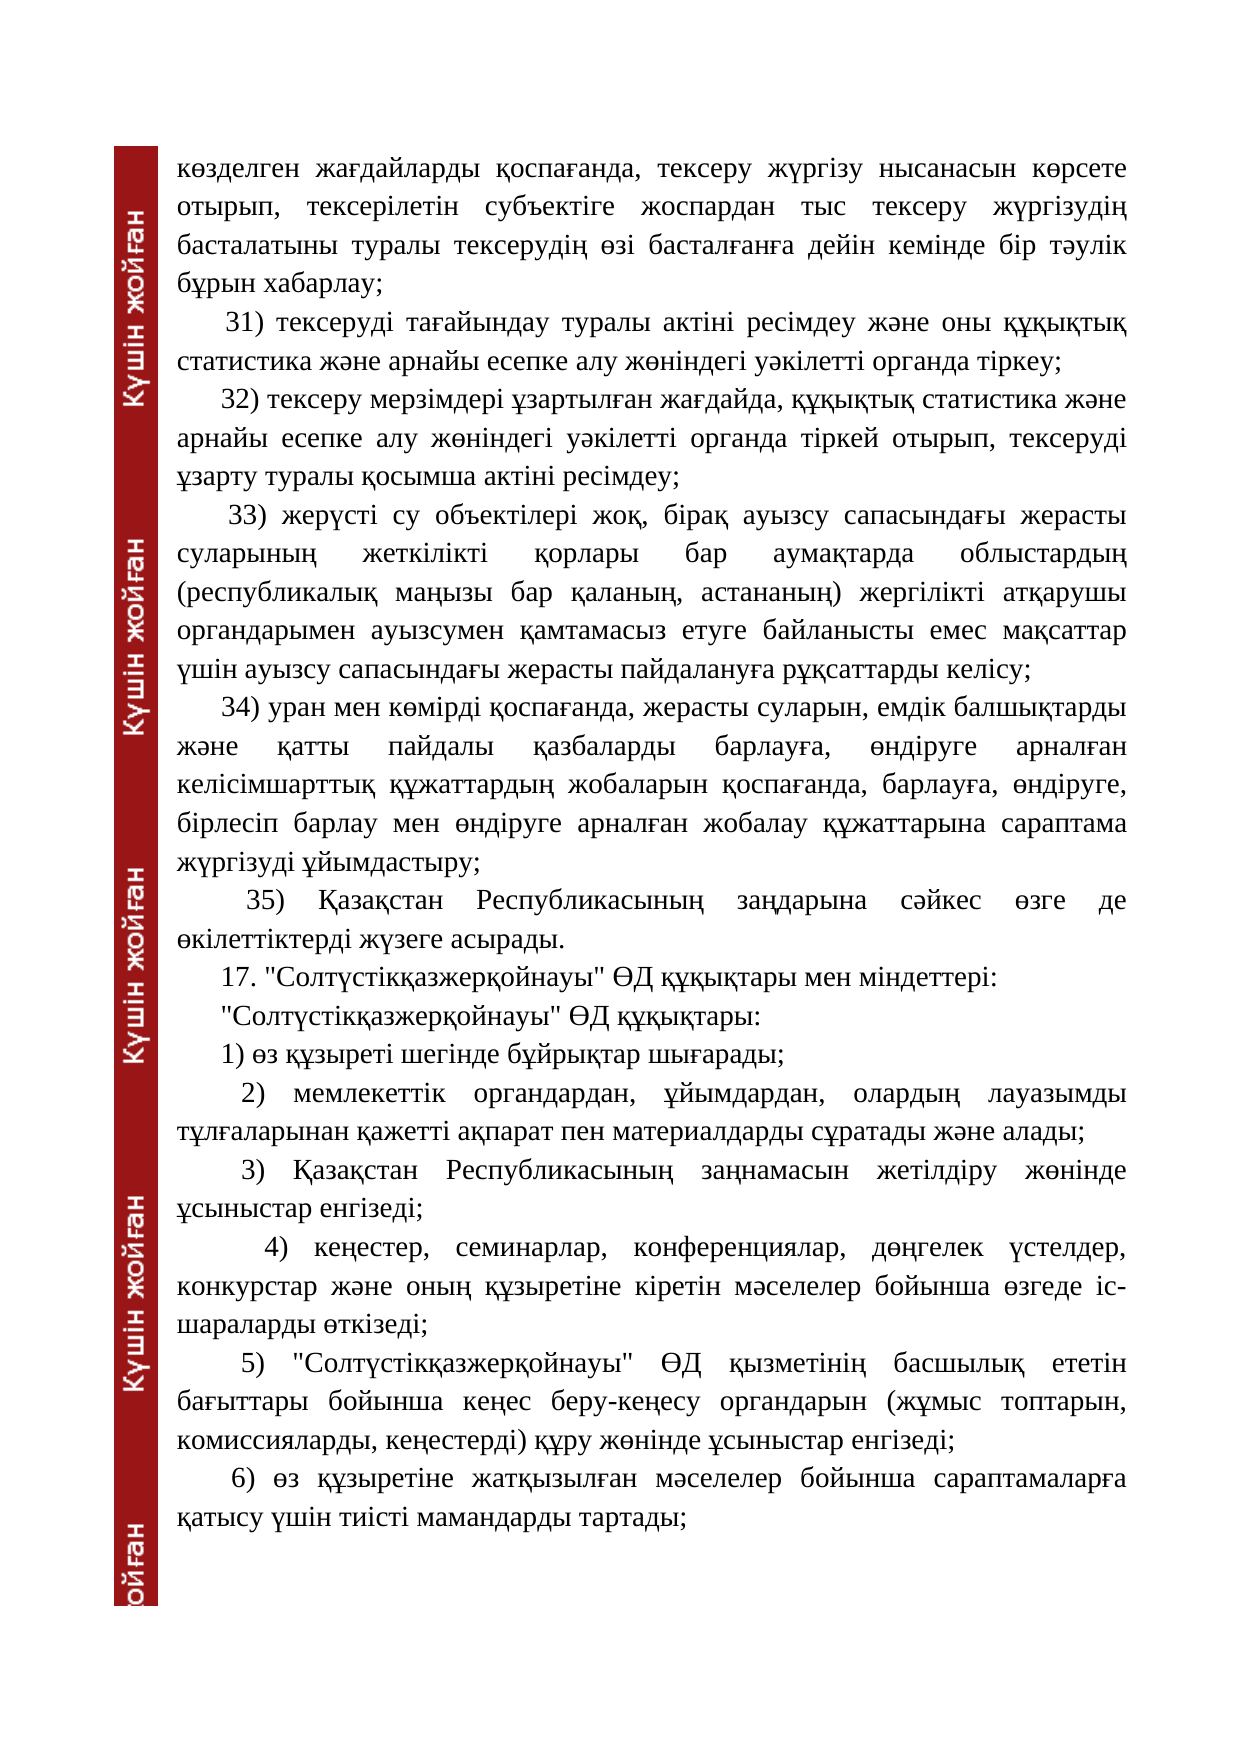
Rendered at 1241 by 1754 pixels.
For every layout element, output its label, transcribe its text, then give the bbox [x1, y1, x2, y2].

text 2) мемлекеттік органдардан, ұйымдардан, олардың лауазымды тұлғаларынан қажетті ақпарат пен материалдарды сұратады және алады; [112, 1075, 1128, 1147]
text 6) өз құзыретіне жатқызылған мәселелер бойынша сараптамаларға қатысу үшін тиісті мамандарды тартады; [112, 1460, 1128, 1532]
text 35) Қазақстан Республикасының заңдарына сәйкес өзге де өкiлеттiктердi жүзеге асырады. [112, 882, 1128, 954]
text 33) жерүсті су объектілері жоқ, бірақ ауызсу сапасындағы жерасты суларының жеткілікті қорлары бар аумақтарда облыстардың (республикалық маңызы бар қаланың, астананың) жергілікті атқарушы органдарымен ауызсумен қамтамасыз етуге байланысты емес мақсаттар үшін ауызсу сапасындағы жерасты пайдалануға рұқсаттарды келісу; [112, 497, 1128, 684]
text 3) Қазақстан Республикасының заңнамасын жетілдіру жөнінде ұсыныстар енгізеді; [112, 1152, 1128, 1224]
picture [114, 1147, 158, 1152]
picture [114, 492, 158, 497]
picture [114, 1455, 158, 1460]
picture [114, 1224, 158, 1229]
picture [114, 376, 158, 381]
picture [114, 1070, 158, 1075]
text 31) тексеруді тағайындау туралы актіні ресімдеу және оны құқықтық статистика және арнайы есепке алу жөніндегі уәкілетті органда тіркеу; [112, 304, 1128, 376]
text 32) тексеру мерзiмдерi ұзартылған жағдайда, құқықтық статистика және арнайы есепке алу жөнiндегi уәкiлеттi органда тiркей отырып, тексерудi ұзарту туралы қосымша актіні ресiмдеу; [112, 381, 1128, 492]
picture [114, 146, 158, 150]
picture [114, 993, 158, 998]
picture [114, 684, 158, 689]
picture [114, 1340, 158, 1345]
text 5) "Солтүстікқазжерқойнауы" ӨД қызметінің басшылық ететін бағыттары бойынша кеңес беру-кеңесу органдарын (жұмыс топтарын, комиссияларды, кеңестерді) құру жөнінде ұсыныстар енгізеді; [112, 1345, 1128, 1455]
picture [114, 1532, 158, 1606]
text 1) өз құзыреті шегінде бұйрықтар шығарады; [112, 1036, 1128, 1070]
text 34) уран мен көмірді қоспағанда, жерасты суларын, емдік балшықтарды және қатты пайдалы қазбаларды барлауға, өндiруге арналған келiсiмшарттық құжаттардың жобаларын қоспағанда, барлауға, өндiруге, бiрлесiп барлау мен өндiруге арналған жобалау құжаттарына сараптама жүргiзудi ұйымдастыру; [112, 689, 1128, 877]
picture [114, 954, 158, 959]
picture [114, 1031, 158, 1036]
text "Солтүстікқазжерқойнауы" ӨД құқықтары: [112, 998, 1128, 1031]
text 17. "Солтүстікқазжерқойнауы" ӨД құқықтары мен міндеттері: [112, 959, 1128, 993]
picture [114, 299, 158, 304]
text 4) кеңестер, семинарлар, конференциялар, дөңгелек үстелдер, конкурстар және оның құзыретіне кіретін мәселелер бойынша өзгеде іс-шараларды өткізеді; [112, 1229, 1128, 1340]
picture [114, 877, 158, 882]
